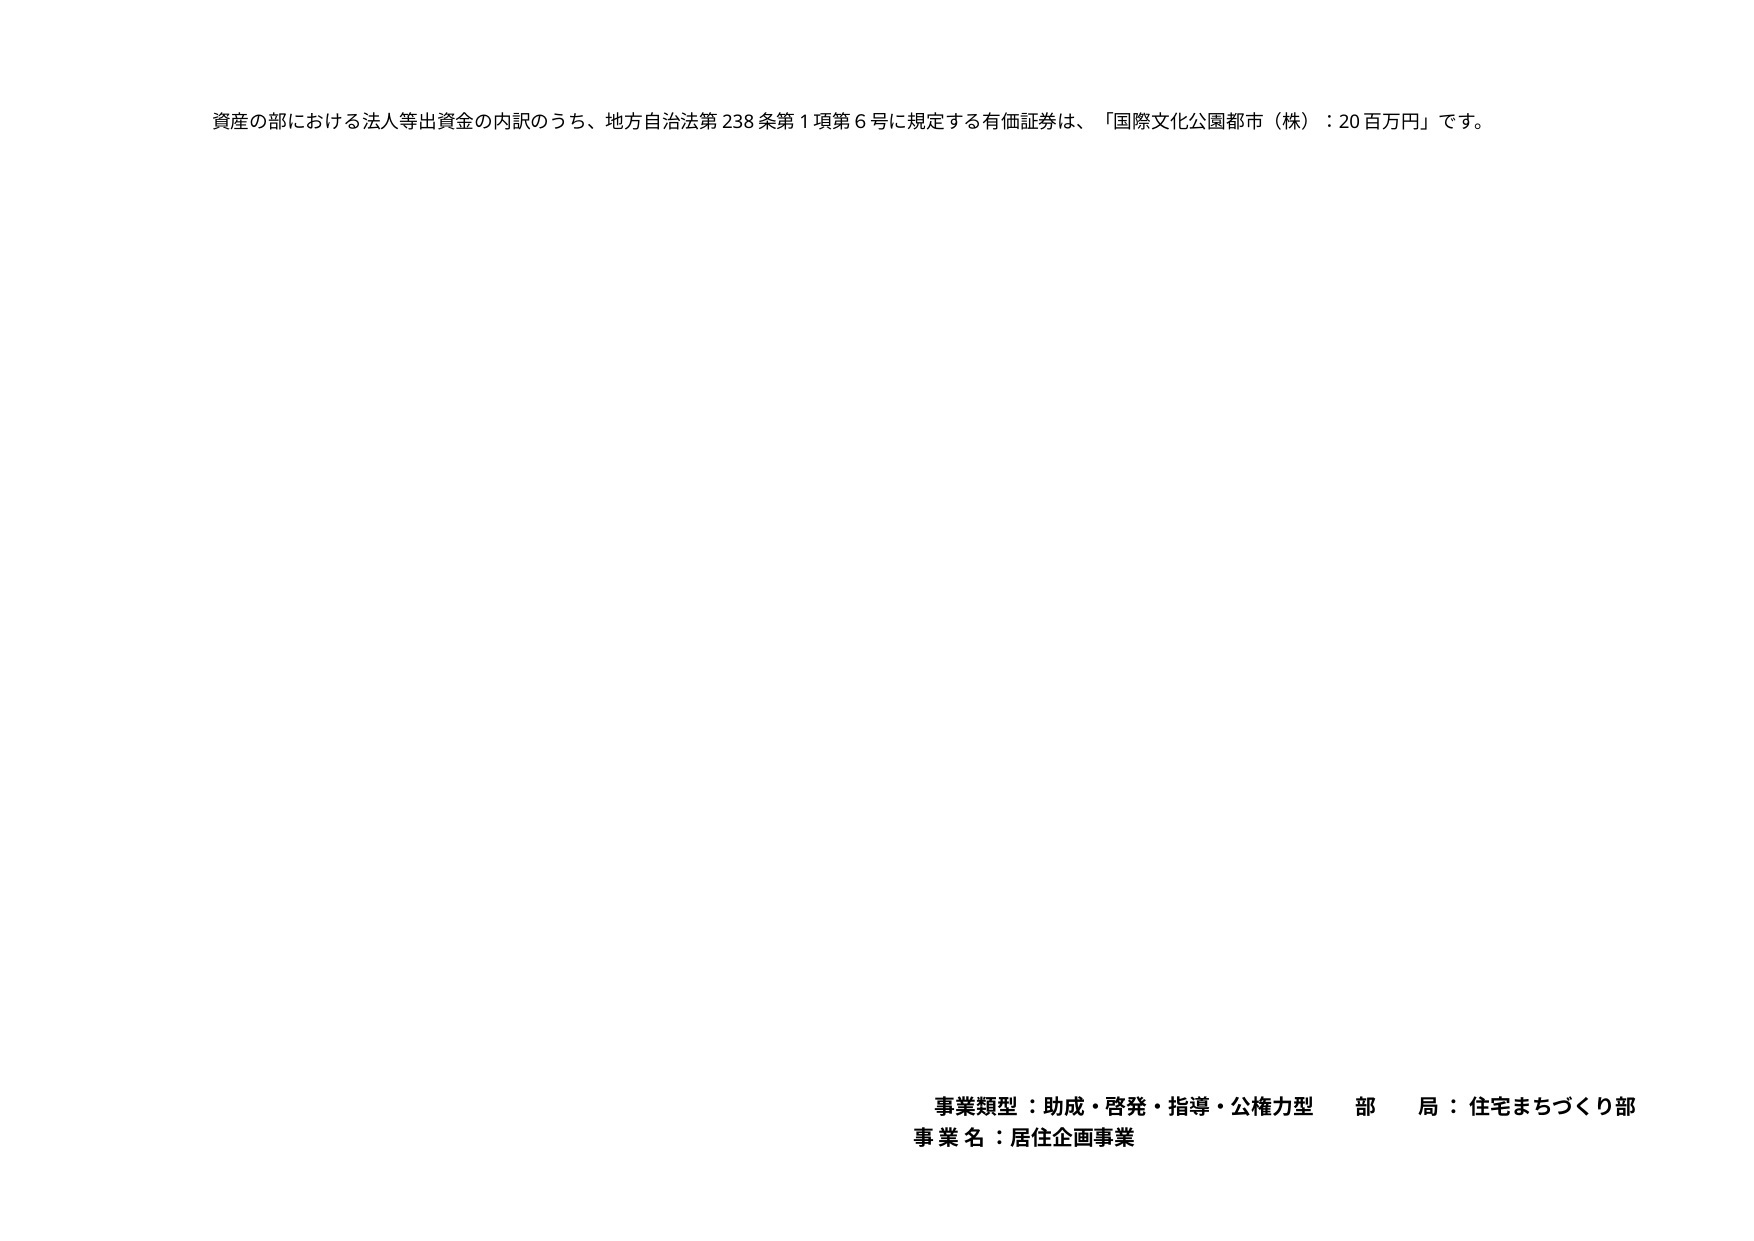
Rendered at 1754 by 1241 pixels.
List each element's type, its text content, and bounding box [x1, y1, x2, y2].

text 資産の部における法人等出資金の内訳のうち、地方自治法第238条第1項第６号に規定する有価証券は、「国際文化公園都市（株）：20百万円」です。 [118, 102, 1636, 139]
